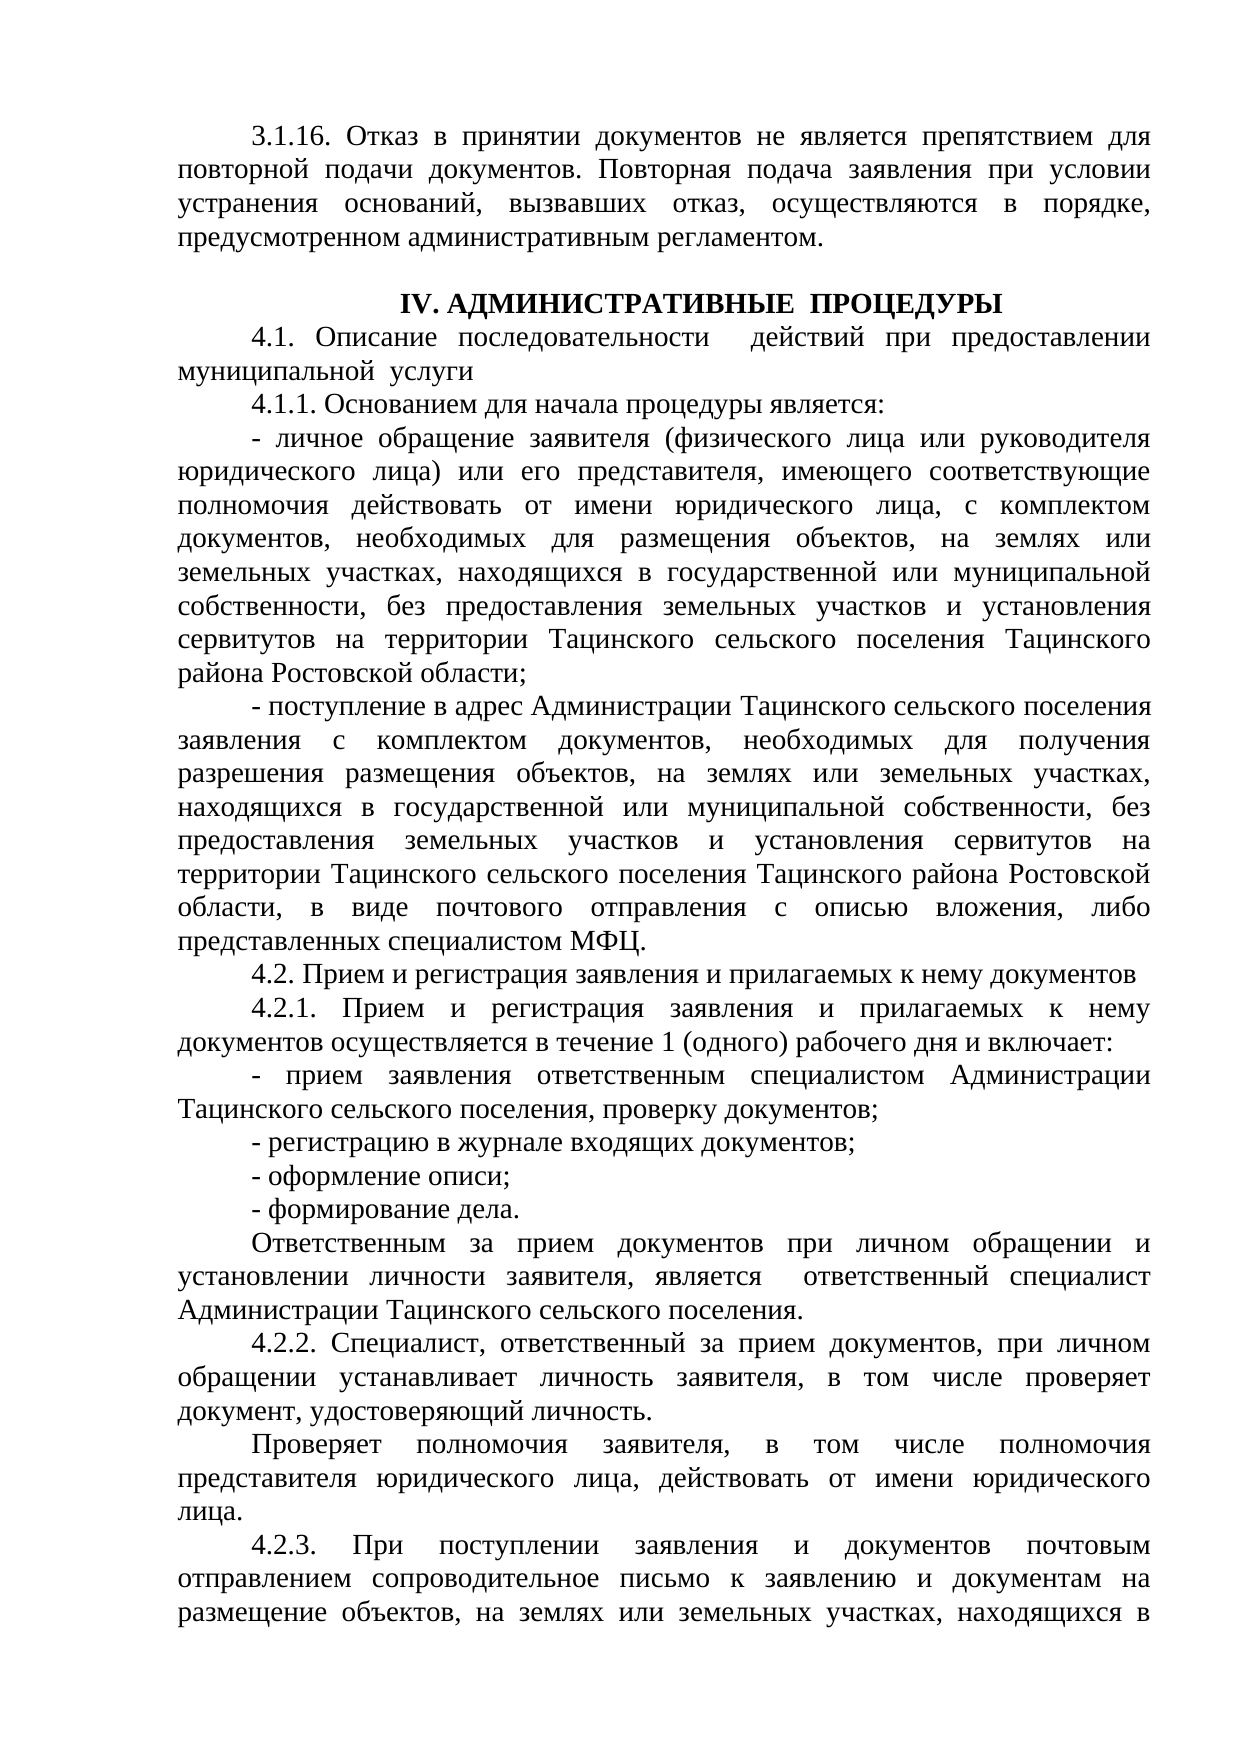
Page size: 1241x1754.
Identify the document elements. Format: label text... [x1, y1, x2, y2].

text Проверяет полномочия заявителя, в том числе полномочия представителя юридического лица, действовать от имени юридического лица. [177, 1426, 1152, 1527]
text - личное обращение заявителя (физического лица или руководителя юридического лица) или его представителя, имеющего соответствующие полномочия действовать от имени юридического лица, с комплектом документов, необходимых для размещения объектов, на землях или земельных участках, находящихся в государственной или муниципальной собственности, без предоставления земельных участков и установления сервитутов на территории Тацинского сельского поселения Тацинского района Ростовской области; [177, 420, 1152, 688]
text 4.2. Прием и регистрация заявления и прилагаемых к нему документов [177, 957, 1152, 990]
text - поступление в адрес Администрации Тацинского сельского поселения заявления с комплектом документов, необходимых для получения разрешения размещения объектов, на землях или земельных участках, находящихся в государственной или муниципальной собственности, без предоставления земельных участков и установления сервитутов на территории Тацинского сельского поселения Тацинского района Ростовской области, в виде почтового отправления с описью вложения, либо представленных специалистом МФЦ. [177, 688, 1152, 957]
text - формирование дела. [177, 1191, 1152, 1225]
text 3.1.16. Отказ в принятии документов не является препятствием для повторной подачи документов. Повторная подача заявления при условии устранения оснований, вызвавших отказ, осуществляются в порядке, предусмотренном административным регламентом. [177, 118, 1152, 252]
text - оформление описи; [177, 1158, 1152, 1191]
text - регистрацию в журнале входящих документов; [177, 1124, 1152, 1158]
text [177, 1527, 1152, 1627]
text 4.2.1. Прием и регистрация заявления и прилагаемых к нему документов осуществляется в течение 1 (одного) рабочего дня и включает: [177, 990, 1152, 1057]
text 4.2.2. Специалист, ответственный за прием документов, при личном обращении устанавливает личность заявителя, в том числе проверяет документ, удостоверяющий личность. [177, 1326, 1152, 1426]
text 4.1.1. Основанием для начала процедуры является: [177, 386, 1152, 420]
text Ответственным за прием документов при личном обращении и установлении личности заявителя, является ответственный специалист Администрации Тацинского сельского поселения. [177, 1225, 1152, 1326]
text 4.1. Описание последовательности действий при предоставлении муниципальной услуги [177, 319, 1152, 386]
text IV. АДМИНИСТРАТИВНЫЕ ПРОЦЕДУРЫ [177, 286, 1152, 319]
text - прием заявления ответственным специалистом Администрации Тацинского сельского поселения, проверку документов; [177, 1057, 1152, 1124]
